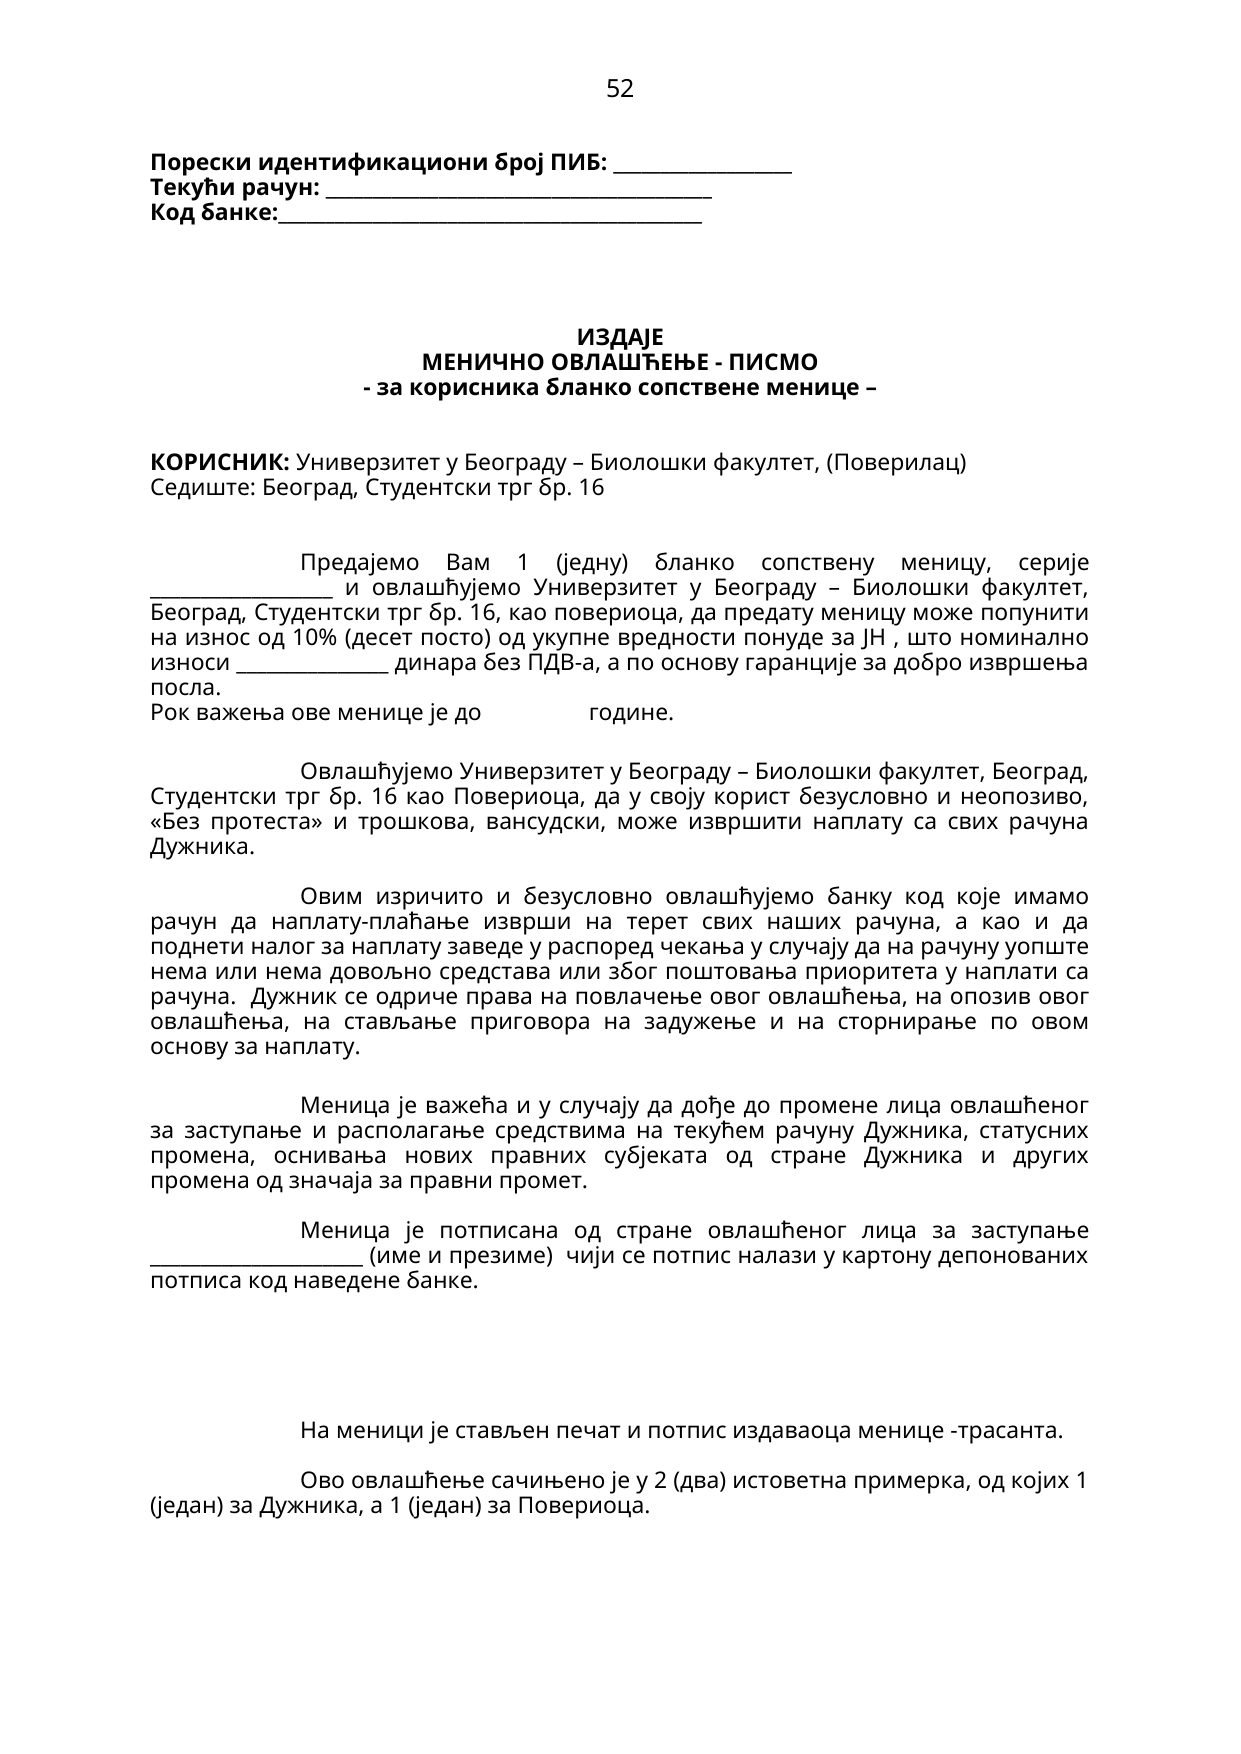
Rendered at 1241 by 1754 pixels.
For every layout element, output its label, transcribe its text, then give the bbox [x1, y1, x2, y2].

text МЕНИЧНО ОВЛАШЋЕЊЕ - ПИСМО [150, 350, 1090, 375]
text КОРИСНИК: Универзитет у Београду – Биолошки факултет, (Поверилац) [150, 450, 1090, 475]
text Меница је важећа и у случају да дође до промене лица овлашћеног за заступање и располагање средствима на текућем рачуну Дужника, статусних промена, оснивања нових правних субјеката од стране Дужника и других промена од значаја за правни промет. [150, 1093, 1090, 1193]
text Ово овлашћење сачињено је у 2 (два) истоветна примерка, од којих 1 (један) за Дужника, а 1 (један) за Повериоца. [150, 1468, 1090, 1518]
text Рок важења ове менице је до године. [150, 700, 1090, 725]
text Седиште: Београд, Студентски трг бр. 16 [150, 475, 1090, 500]
text Текући рачун: _________________________________________ [150, 175, 1090, 200]
text На меници је стављен печат и потпис издаваоца менице -трасанта. [150, 1418, 1090, 1443]
text Код банке:_____________________________________________ [150, 200, 1090, 225]
text Овлашћујемо Универзитет у Београду – Биолошки факултет, Београд, Студентски трг бр. 16 као Повериоца, да у своју корист безусловно и неопозиво, «Без протеста» и трошкова, вансудски, може извршити наплату са свих рачуна Дужника. [150, 759, 1090, 859]
text - за корисника бланко сопствене менице – [150, 375, 1090, 400]
text Порески идентификациони број ПИБ: ___________________ [150, 150, 1090, 175]
text ИЗДАЈЕ [150, 325, 1090, 350]
text Предајемо Вам 1 (једну) бланко сопствену меницу, серије __________________ и овлашћујемо Универзитет у Београду – Биолошки факултет, Београд, Студентски трг бр. 16, као повериоца, да предату меницу може попунити на износ од 10% (десет посто) од укупне вредности понуде за ЈН , што номинално износи _______________ динара без ПДВ-а, а по основу гаранције за добро извршења посла. [150, 550, 1090, 700]
text Меница је потписана од стране овлашћеног лица за заступање _____________________ (име и презиме) чији се потпис налази у картону депонованих потписа код наведене банке. [150, 1218, 1090, 1293]
text Овим изричито и безусловно овлашћујемо банку код које имамо рачун да наплату-плаћање изврши на терет свих наших рачуна, а као и да поднети налог за наплату заведе у распоред чекања у случају да на рачуну уопште нема или нема довољно средстава или због поштовања приоритета у наплати са рачуна. Дужник се одриче права на повлачење овог овлашћења, на опозив овог овлашћења, на стављање приговора на задужење и на сторнирање по овом основу за наплату. [150, 884, 1090, 1059]
